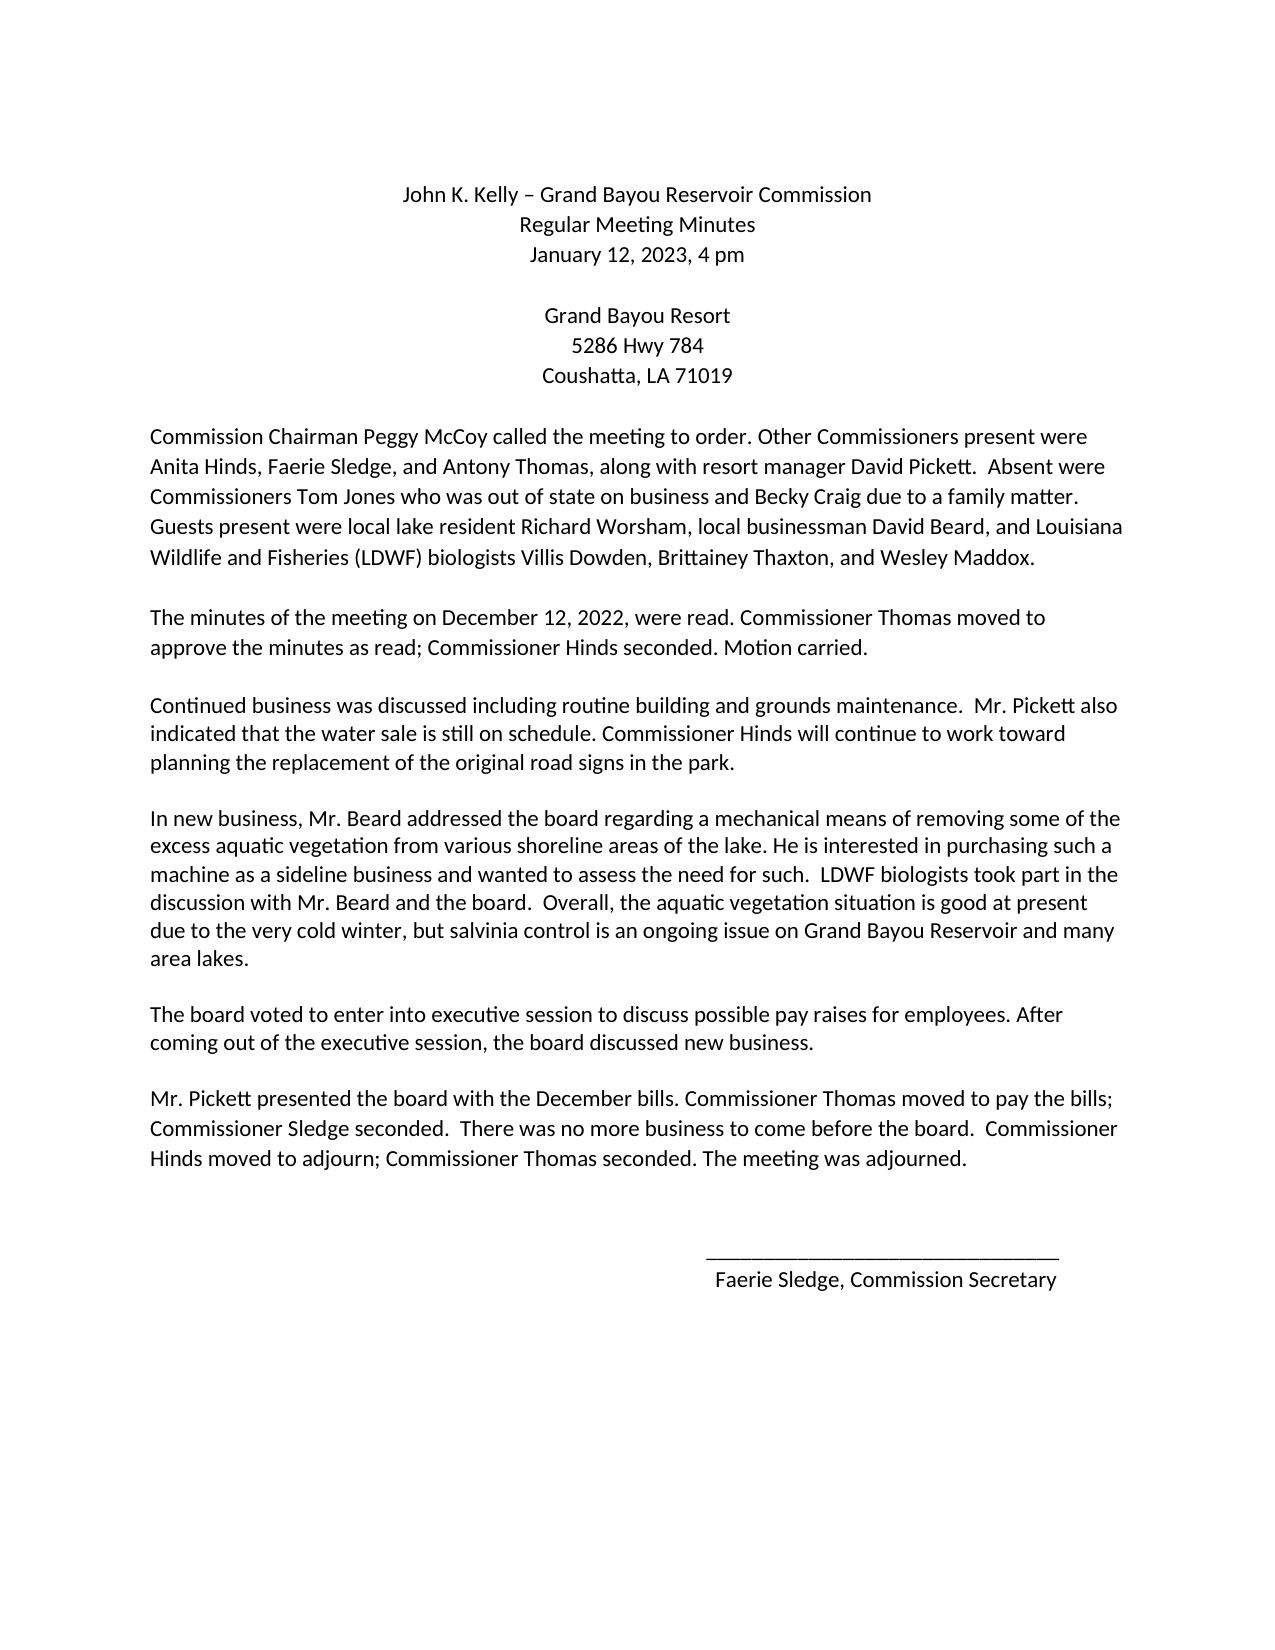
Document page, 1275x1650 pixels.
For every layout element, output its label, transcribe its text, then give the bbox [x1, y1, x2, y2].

text Grand Bayou Resort [150, 301, 1125, 329]
text _______________________________ [150, 1235, 1125, 1263]
text January 12, 2023, 4 pm [150, 241, 1125, 269]
text The minutes of the meeting on December 12, 2022, were read. Commissioner Thomas moved to approve the minutes as read; Commissioner Hinds seconded. Motion carried. [150, 603, 1125, 661]
text In new business, Mr. Beard addressed the board regarding a mechanical means of removing some of the excess aquatic vegetation from various shoreline areas of the lake. He is interested in purchasing such a machine as a sideline business and wanted to assess the need for such. LDWF biologists took part in the discussion with Mr. Beard and the board. Overall, the aquatic vegetation situation is good at present due to the very cold winter, but salvinia control is an ongoing issue on Grand Bayou Reservoir and many area lakes. [150, 804, 1125, 972]
text The board voted to enter into executive session to discuss possible pay raises for employees. After coming out of the executive session, the board discussed new business. [150, 1000, 1125, 1056]
text 5286 Hwy 784 [150, 331, 1125, 359]
text Mr. Pickett presented the board with the December bills. Commissioner Thomas moved to pay the bills; Commissioner Sledge seconded. There was no more business to come before the board. Commissioner Hinds moved to adjourn; Commissioner Thomas seconded. The meeting was adjourned. [150, 1084, 1125, 1172]
text Commission Chairman Peggy McCoy called the meeting to order. Other Commissioners present were Anita Hinds, Faerie Sledge, and Antony Thomas, along with resort manager David Pickett. Absent were Commissioners Tom Jones who was out of state on business and Becky Craig due to a family matter. Guests present were local lake resident Richard Worsham, local businessman David Beard, and Louisiana Wildlife and Fisheries (LDWF) biologists Villis Dowden, Brittainey Thaxton, and Wesley Maddox. [150, 422, 1125, 571]
text John K. Kelly – Grand Bayou Reservoir Commission [150, 180, 1125, 208]
text Coushatta, LA 71019 [150, 361, 1125, 389]
text Faerie Sledge, Commission Secretary [150, 1265, 1125, 1293]
text Continued business was discussed including routine building and grounds maintenance. Mr. Pickett also indicated that the water sale is still on schedule. Commissioner Hinds will continue to work toward planning the replacement of the original road signs in the park. [150, 692, 1125, 776]
text Regular Meeting Minutes [150, 210, 1125, 238]
